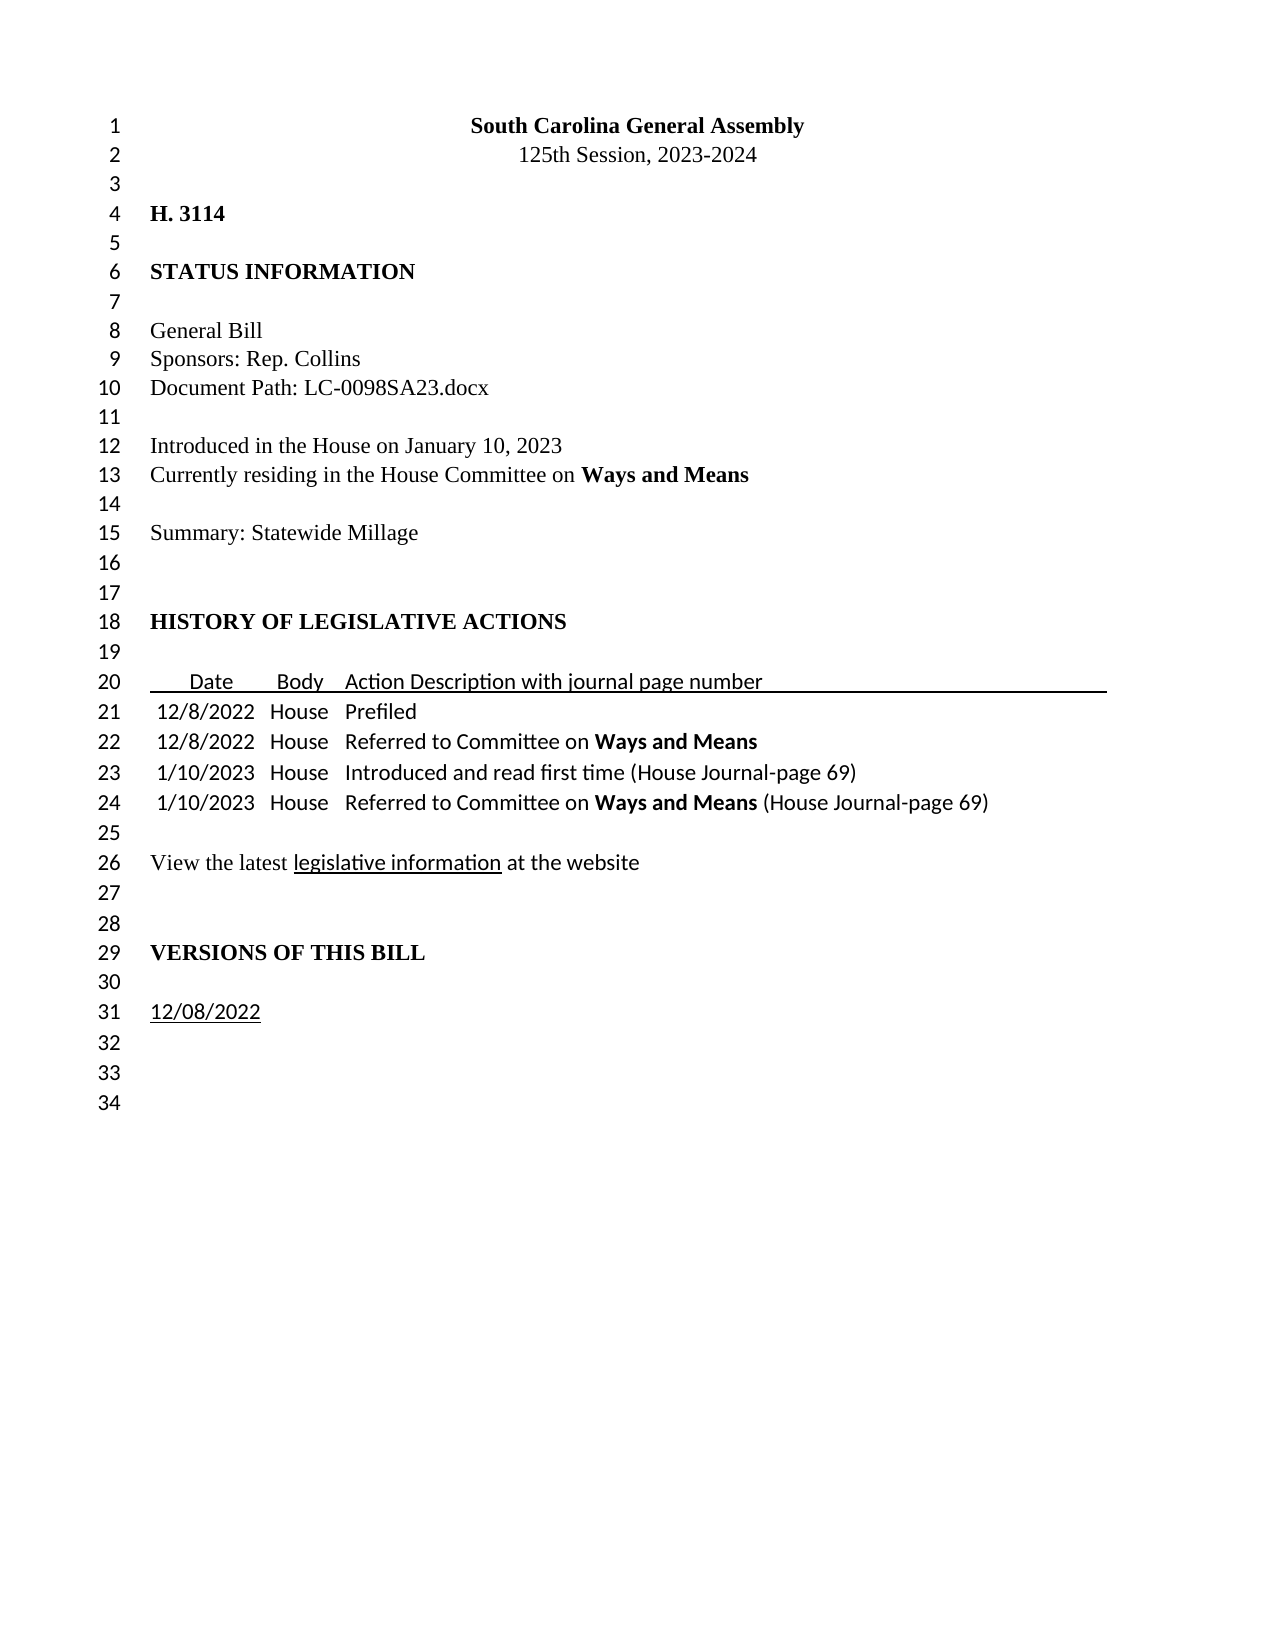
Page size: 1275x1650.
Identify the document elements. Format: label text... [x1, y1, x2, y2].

text 12/08/2022 [150, 997, 1125, 1026]
text STATUS INFORMATION [150, 258, 1125, 284]
text View the latest legislative information at the website [150, 848, 1125, 876]
text 12/8/2022 House Referred to Committee on Ways and Means [150, 727, 1125, 755]
text General Bill [150, 317, 1125, 343]
text 12/8/2022 House Prefiled [150, 697, 1125, 725]
text 1/10/2023 House Introduced and read first time (House Journal-page 69) [150, 758, 1125, 786]
text South Carolina General Assembly [150, 112, 1125, 139]
text Introduced in the House on January 10, 2023 [150, 432, 1125, 459]
text HISTORY OF LEGISLATIVE ACTIONS [150, 608, 1125, 635]
text Summary: Statewide Millage [150, 519, 1125, 546]
text Date Body Action Description with journal page number [150, 667, 1125, 695]
text 125th Session, 2023-2024 [150, 141, 1125, 167]
text VERSIONS OF THIS BILL [150, 939, 1125, 965]
text Document Path: LC-0098SA23.docx [150, 374, 1125, 400]
text 1/10/2023 House Referred to Committee on Ways and Means (House Journal-page 69) [150, 788, 1125, 816]
text Sponsors: Rep. Collins [150, 345, 1125, 372]
text Currently residing in the House Committee on Ways and Means [150, 461, 1125, 487]
text H. 3114 [150, 199, 1125, 226]
